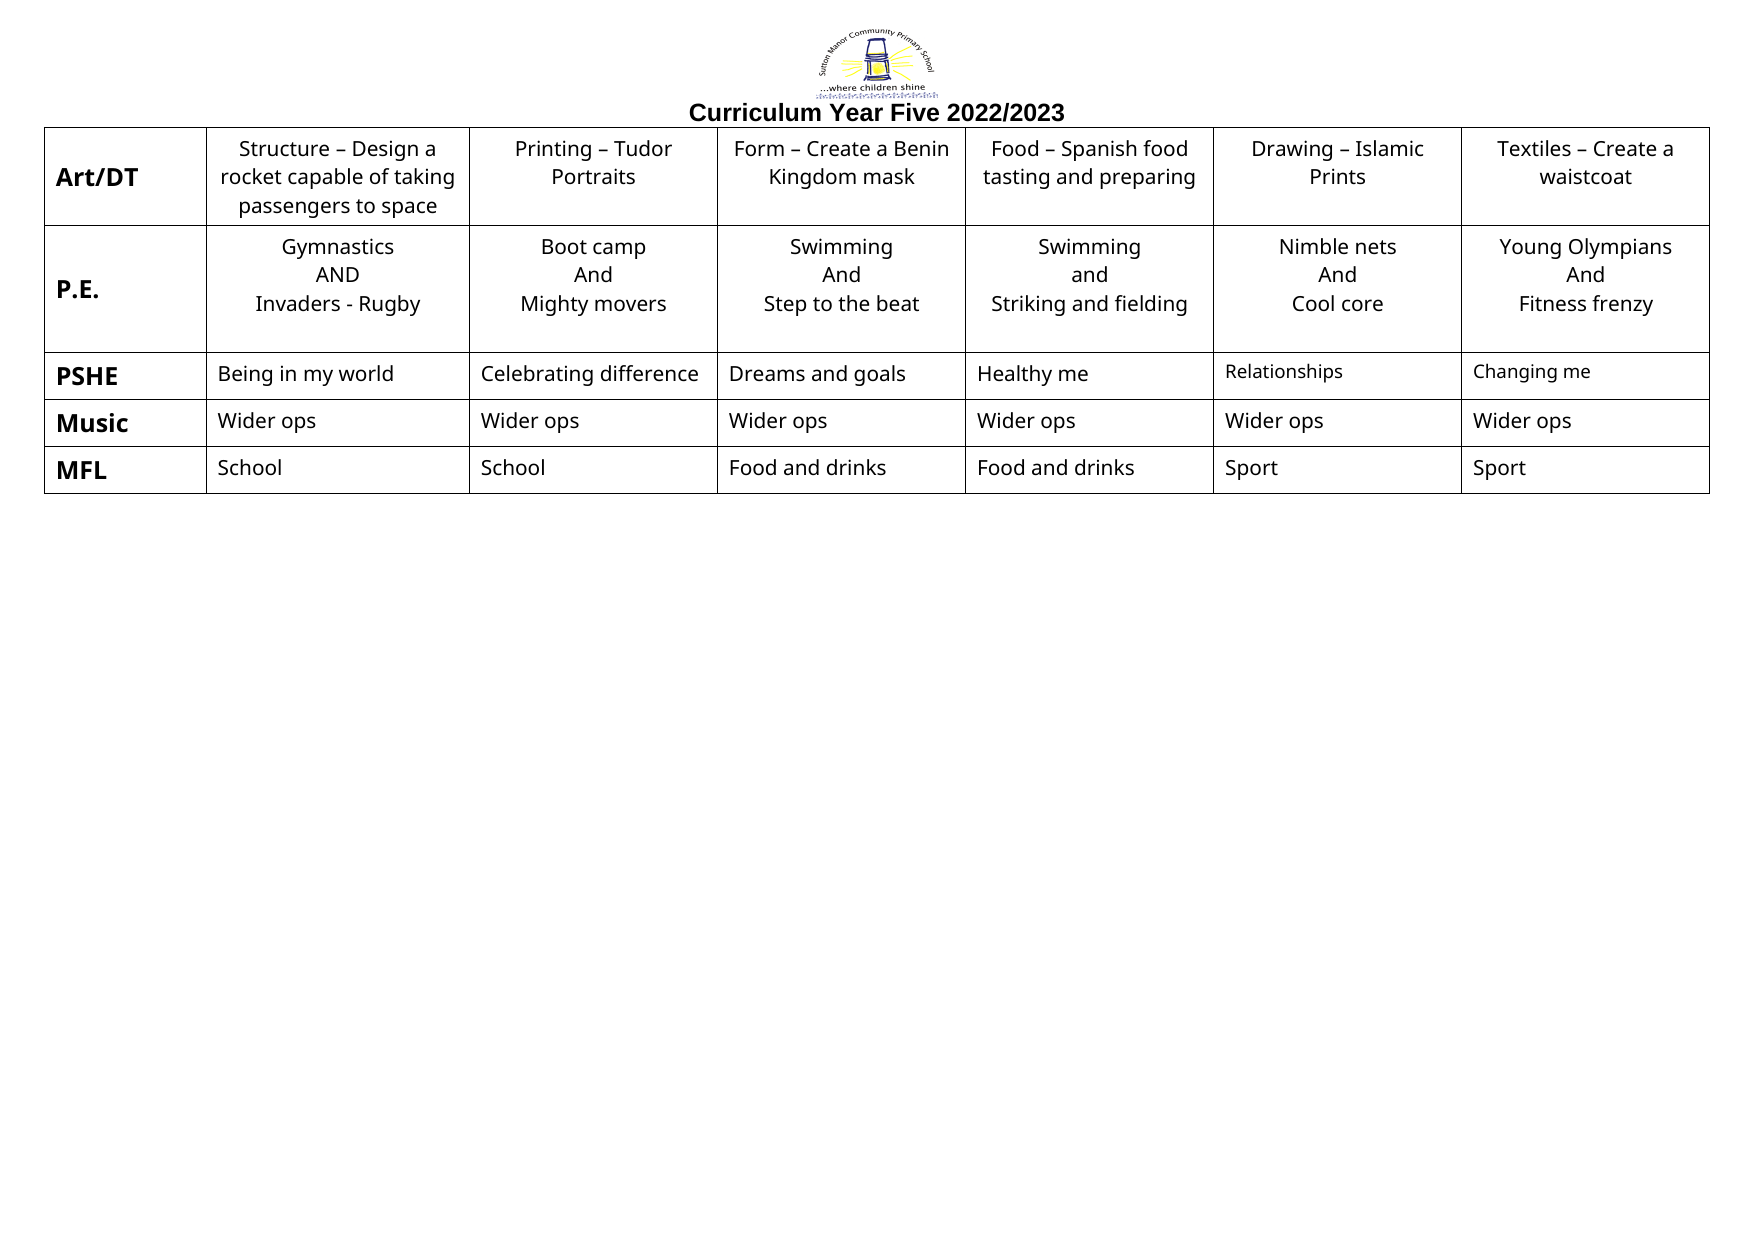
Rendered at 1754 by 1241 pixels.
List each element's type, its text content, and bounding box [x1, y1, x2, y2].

table_cell Healthy me [966, 353, 1213, 399]
picture [816, 29, 938, 99]
table_cell Sport [1214, 447, 1461, 493]
table_cell Being in my world [207, 353, 469, 399]
table_cell Swimming and Striking and fielding [966, 226, 1213, 352]
table_cell School [207, 447, 469, 493]
table_cell Boot camp And Mighty movers [470, 226, 717, 352]
table_cell Wider ops [718, 400, 965, 446]
table_cell School [470, 447, 717, 493]
table_cell Swimming And Step to the beat [718, 226, 965, 352]
table_cell Food and drinks [718, 447, 965, 493]
table_cell Textiles – Create a waistcoat [1462, 128, 1709, 225]
table_cell Wider ops [470, 400, 717, 446]
table_cell P.E. [45, 226, 206, 352]
table_cell Drawing – Islamic Prints [1214, 128, 1461, 225]
table_cell Structure – Design a rocket capable of taking passengers to space [207, 128, 469, 225]
table_cell Gymnastics AND Invaders - Rugby [207, 226, 469, 352]
table_cell Food – Spanish food tasting and preparing [966, 128, 1213, 225]
table_cell Music [45, 400, 206, 446]
table_cell Celebrating difference [470, 353, 717, 399]
table_cell Sport [1462, 447, 1709, 493]
table_cell Wider ops [966, 400, 1213, 446]
table_cell Form – Create a Benin Kingdom mask [718, 128, 965, 225]
table_cell Food and drinks [966, 447, 1213, 493]
table_cell PSHE [45, 353, 206, 399]
table_cell Wider ops [1214, 400, 1461, 446]
table_cell Relationships [1214, 353, 1461, 399]
table_cell Art/DT [45, 128, 206, 225]
table_cell Wider ops [207, 400, 469, 446]
table_cell MFL [45, 447, 206, 493]
table_cell Changing me [1462, 353, 1709, 399]
table_cell Wider ops [1462, 400, 1709, 446]
table_cell Printing – Tudor Portraits [470, 128, 717, 225]
table_cell Dreams and goals [718, 353, 965, 399]
table_cell Young Olympians And Fitness frenzy [1462, 226, 1709, 352]
table_cell Nimble nets And Cool core [1214, 226, 1461, 352]
